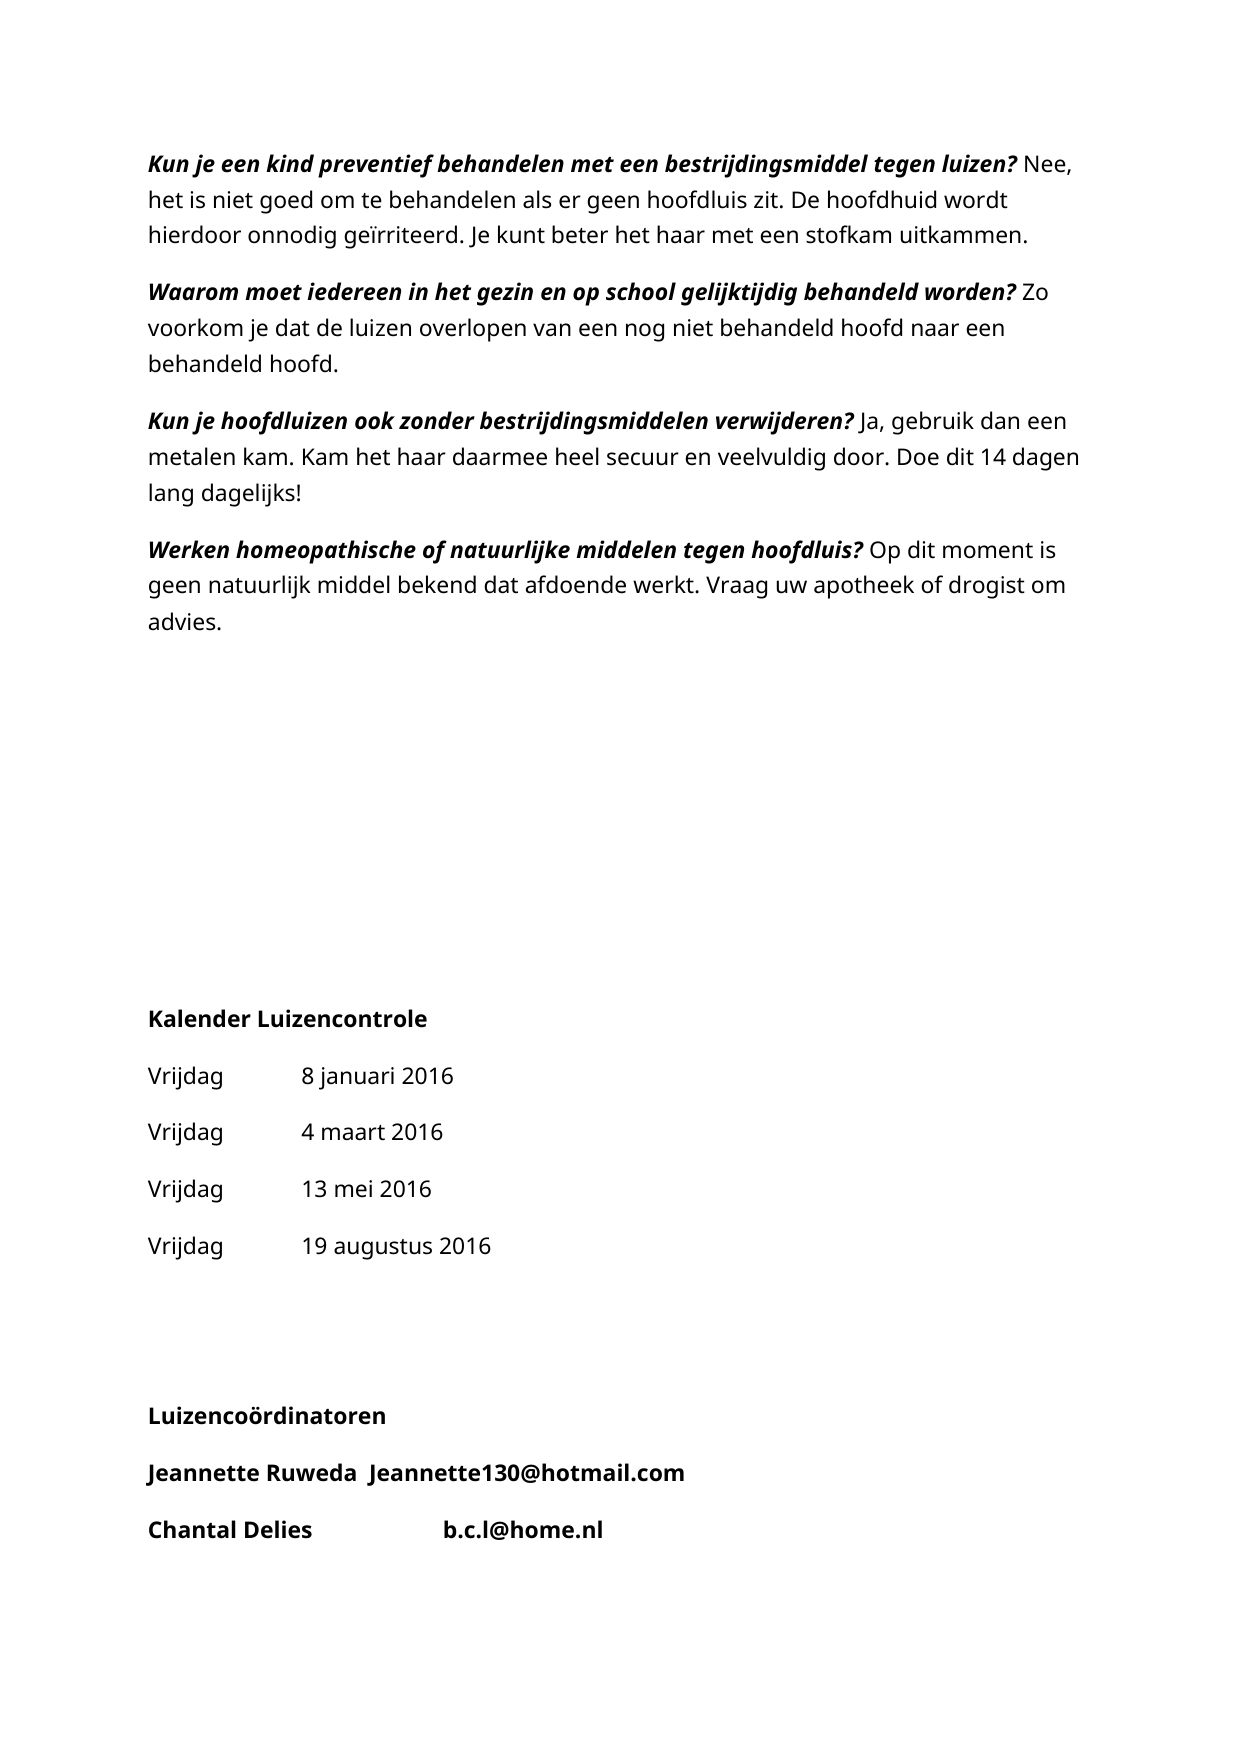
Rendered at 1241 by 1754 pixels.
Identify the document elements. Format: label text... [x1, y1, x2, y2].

text Kalender Luizencontrole [148, 1003, 1093, 1034]
text Waarom moet iedereen in het gezin en op school gelijktijdig behandeld worden? Zo voorkom je dat de luizen overlopen van een nog niet behandeld hoofd naar een behandeld hoofd. [148, 276, 1093, 379]
text Kun je hoofdluizen ook zonder bestrijdingsmiddelen verwijderen? Ja, gebruik dan een metalen kam. Kam het haar daarmee heel secuur en veelvuldig door. Doe dit 14 dagen lang dagelijks! [148, 405, 1093, 508]
text Kun je een kind preventief behandelen met een bestrijdingsmiddel tegen luizen? Nee, het is niet goed om te behandelen als er geen hoofdluis zit. De hoofdhuid wordt hierdoor onnodig geïrriteerd. Je kunt beter het haar met een stofkam uitkammen. [148, 148, 1093, 251]
text Werken homeopathische of natuurlijke middelen tegen hoofdluis? Op dit moment is geen natuurlijk middel bekend dat afdoende werkt. Vraag uw apotheek of drogist om advies. [148, 533, 1093, 637]
text Vrijdag 13 mei 2016 [148, 1173, 1093, 1204]
text Vrijdag 4 maart 2016 [148, 1116, 1093, 1148]
text Vrijdag 8 januari 2016 [148, 1059, 1093, 1091]
text Luizencoördinatoren [148, 1400, 1093, 1431]
text Vrijdag 19 augustus 2016 [148, 1230, 1093, 1261]
text Jeannette Ruweda Jeannette130@hotmail.com [148, 1457, 1093, 1488]
text Chantal Delies b.c.l@home.nl [148, 1514, 1093, 1545]
